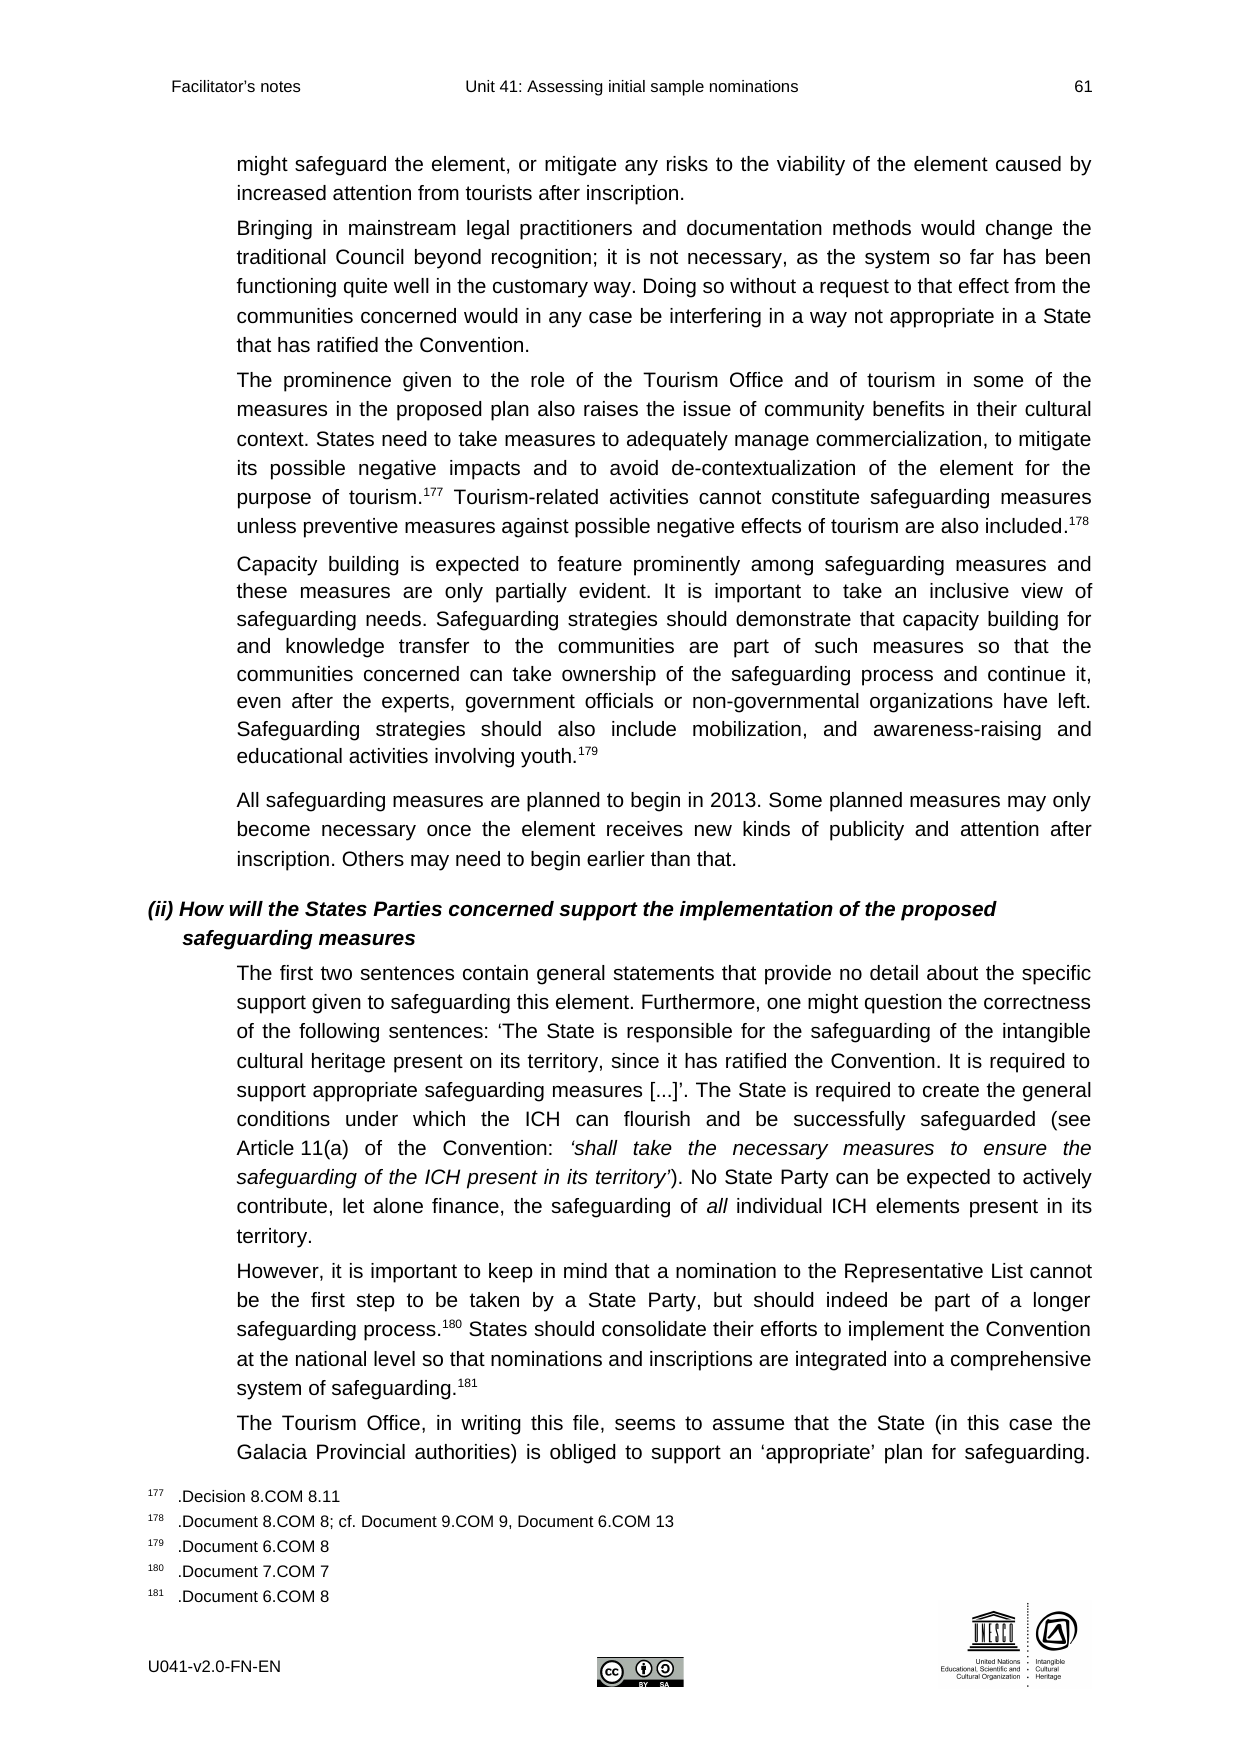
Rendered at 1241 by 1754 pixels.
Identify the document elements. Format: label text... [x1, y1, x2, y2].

text (ii) How will the States Parties concerned support the implementation of the proposed safeguarding measures [148, 893, 1092, 951]
text However, it is important to keep in mind that a nomination to the Representative List cannot be the first step to be taken by a State Party, but should indeed be part of a longer safeguarding process. States should consolidate their efforts to implement the Convention at the national level so that nominations and inscriptions are integrated into a comprehensive system of safeguarding. [236, 1255, 1092, 1401]
picture [937, 1600, 1093, 1689]
text Capacity building is expected to feature prominently among safeguarding measures and these measures are only partially evident. It is important to take an inclusive view of safeguarding needs. Safeguarding strategies should demonstrate that capacity building for and knowledge transfer to the communities are part of such measures so that the communities concerned can take ownership of the safeguarding process and continue it, even after the experts, government officials or non-governmental organizations have left. Safeguarding strategies should also include mobilization, and awareness-raising and educational activities involving youth. [236, 552, 1092, 768]
text All safeguarding measures are planned to begin in 2013. Some planned measures may only become necessary once the element receives new kinds of publicity and attention after inscription. Others may need to begin earlier than that. [236, 784, 1092, 872]
text The first two sentences contain general statements that provide no detail about the specific support given to safeguarding this element. Furthermore, one might question the correctness of the following sentences: ‘The State is responsible for the safeguarding of the intangible cultural heritage present on its territory, since it has ratified the Convention. It is required to support appropriate safeguarding measures [...]’. The State is required to create the general conditions under which the ICH can flourish and be successfully safeguarded (see Article 11(a) of the Convention: ‘shall take the necessary measures to ensure the safeguarding of the ICH present in its territory’). No State Party can be expected to actively contribute, let alone finance, the safeguarding of all individual ICH elements present in its territory. [236, 957, 1092, 1249]
text Bringing in mainstream legal practitioners and documentation methods would change the traditional Council beyond recognition; it is not necessary, as the system so far has been functioning quite well in the customary way. Doing so without a request to that effect from the communities concerned would in any case be interfering in a way not appropriate in a State that has ratified the Convention. [236, 212, 1092, 358]
picture [596, 1657, 684, 1686]
text The prominence given to the role of the Tourism Office and of tourism in some of the measures in the proposed plan also raises the issue of community benefits in their cultural context. States need to take measures to adequately manage commercialization, to mitigate its possible negative impacts and to avoid de-contextualization of the element for the purpose of tourism. Tourism-related activities cannot constitute safeguarding measures unless preventive measures against possible negative effects of tourism are also included. [236, 364, 1092, 539]
